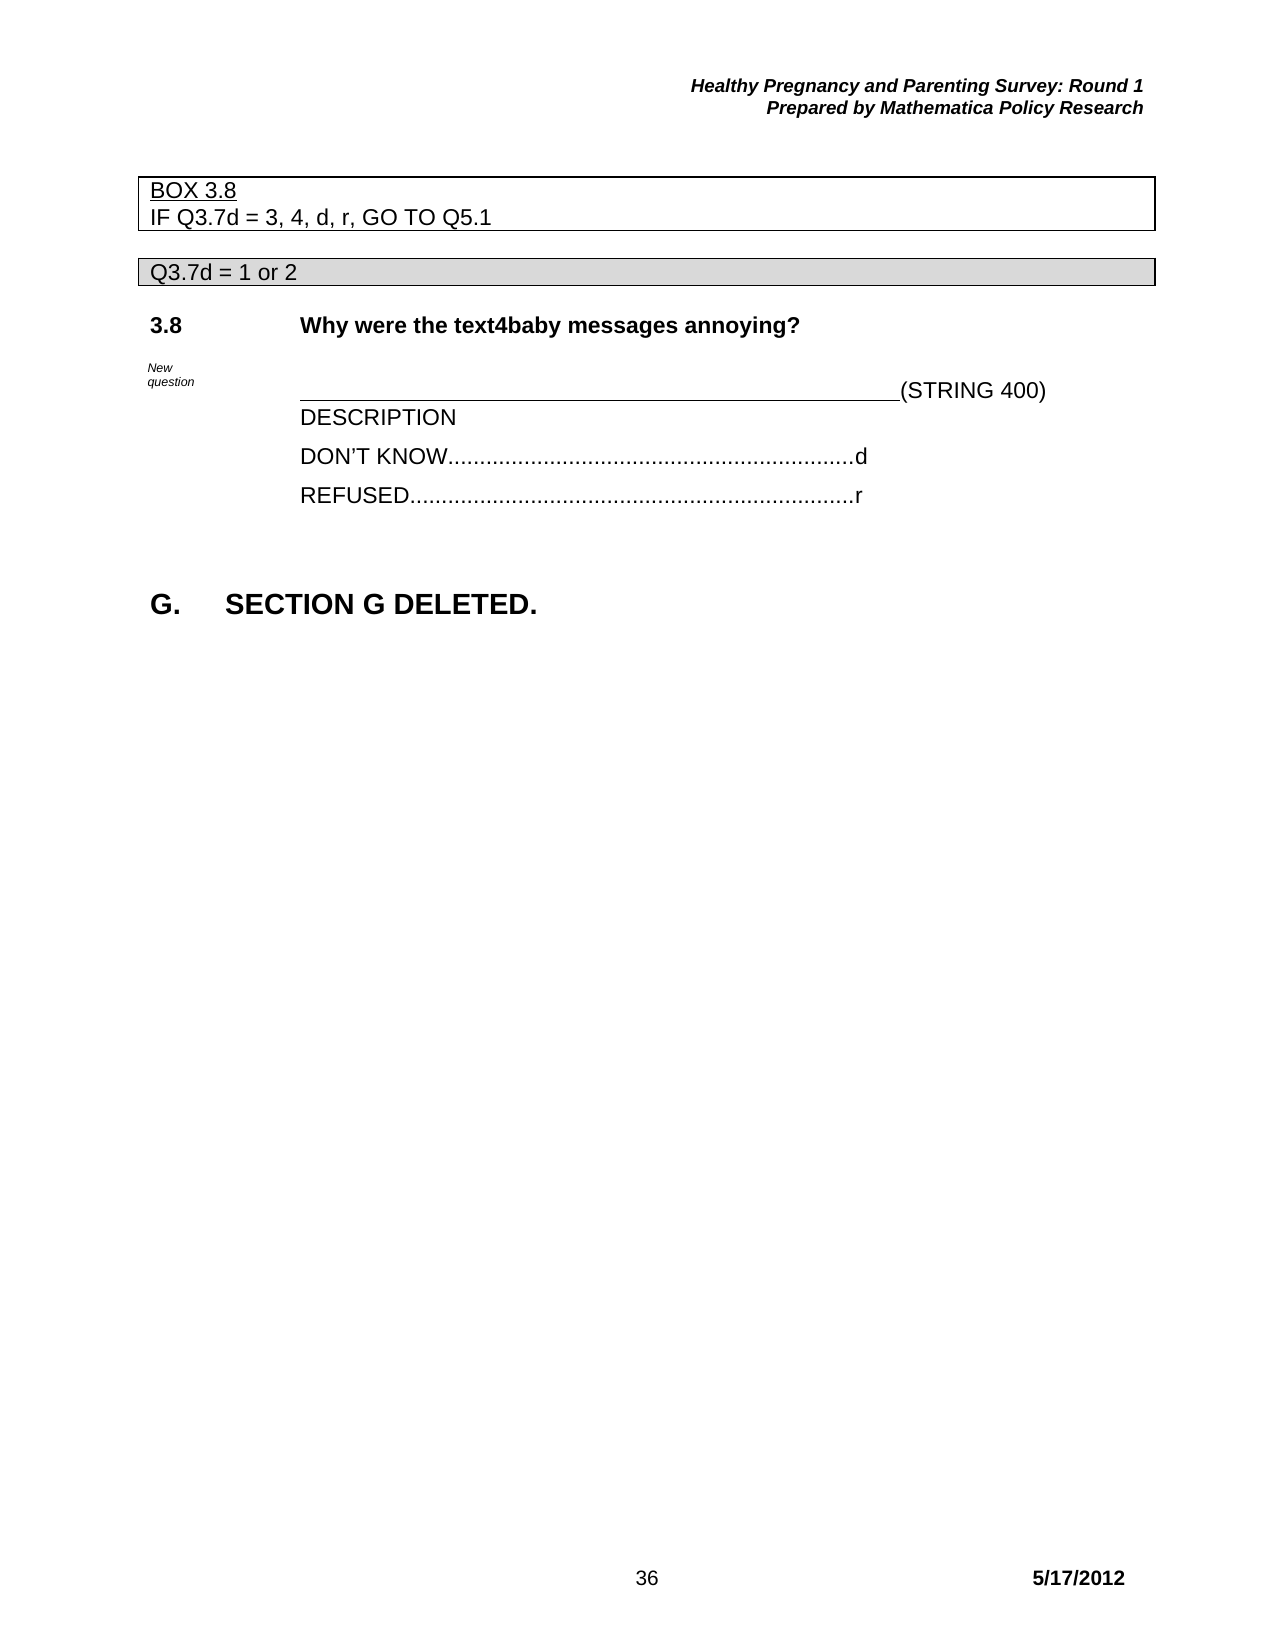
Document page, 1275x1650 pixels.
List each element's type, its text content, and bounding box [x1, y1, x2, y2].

text DON’T KNOW d [300, 443, 824, 469]
text G. SECTION G DELETED. [150, 587, 1144, 621]
text 3.8 Why were the text4baby messages annoying? [150, 312, 1144, 339]
table_header BOX 3.8 IF Q3.7d = 3, 4, d, r, GO TO Q5.1 [139, 178, 1154, 230]
table_header Q3.7d = 1 or 2 [139, 259, 1154, 285]
text (STRING 400) [300, 377, 1144, 404]
text REFUSED r [300, 482, 825, 508]
